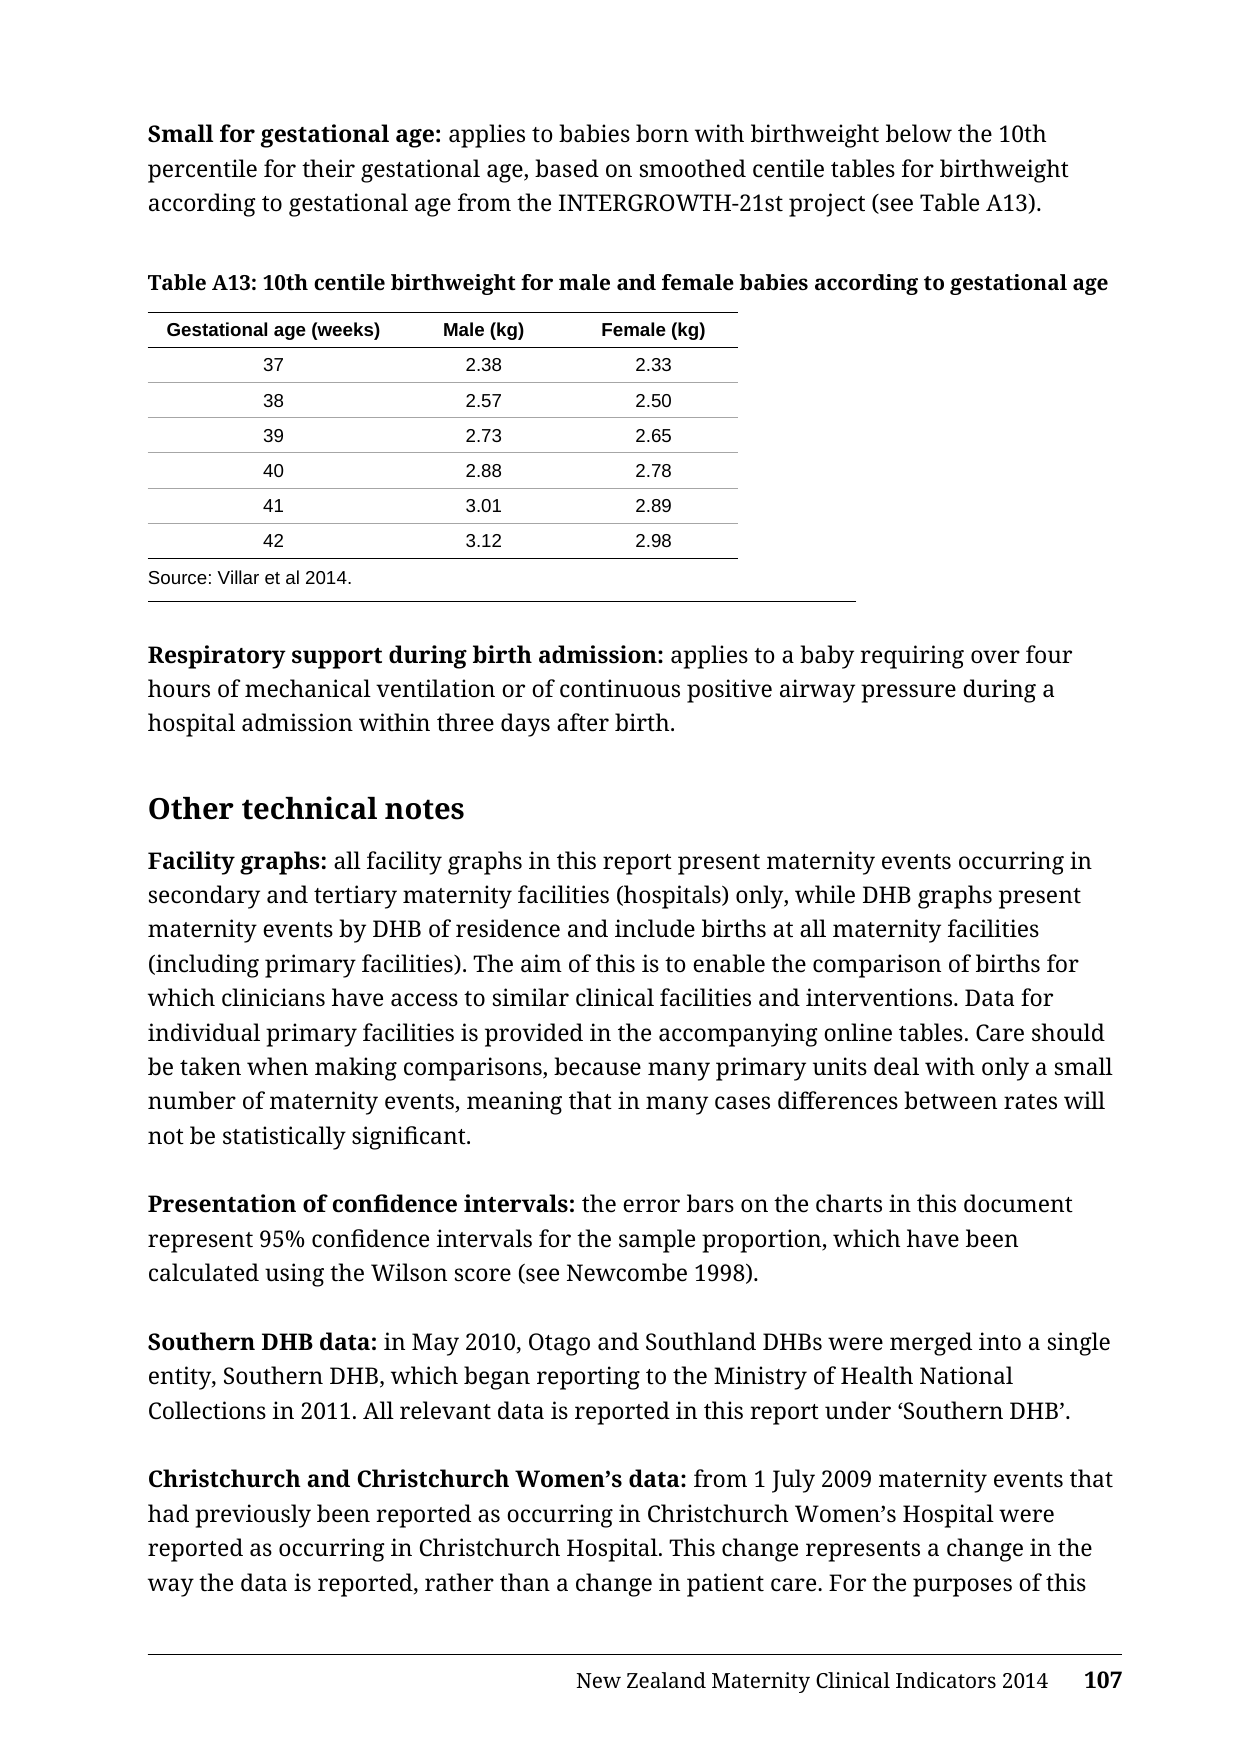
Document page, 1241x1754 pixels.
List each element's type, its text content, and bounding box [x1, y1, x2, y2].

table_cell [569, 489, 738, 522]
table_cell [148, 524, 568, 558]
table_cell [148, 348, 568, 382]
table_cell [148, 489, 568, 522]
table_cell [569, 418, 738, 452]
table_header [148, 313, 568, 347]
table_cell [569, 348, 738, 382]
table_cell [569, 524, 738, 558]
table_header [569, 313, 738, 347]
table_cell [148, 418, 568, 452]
text Respiratory support during birth admission: applies to a baby requiring over four hours of mechanical ventilation or of continuous positive airway pressure during a hospital admission within three days after birth. [148, 638, 1122, 738]
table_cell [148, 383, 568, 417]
subtitle Other technical notes [148, 788, 1122, 828]
text Table A13: 10th centile birthweight for male and female babies according to gestational age [148, 268, 1122, 297]
text Facility graphs: all facility graphs in this report present maternity events occurring in secondary and tertiary maternity facilities (hospitals) only, while DHB graphs present maternity events by DHB of residence and include births at all maternity facilities (including primary facilities). The aim of this is to enable the comparison of births for which clinicians have access to similar clinical facilities and interventions. Data for individual primary facilities is provided in the accompanying online tables. Care should be taken when making comparisons, because many primary units deal with only a small number of maternity events, meaning that in many cases differences between rates will not be statistically significant. [148, 845, 1122, 1151]
text Small for gestational age: applies to babies born with birthweight below the 10th percentile for their gestational age, based on smoothed centile tables for birthweight according to gestational age from the INTERGROWTH-21st project (see Table A13). [148, 118, 1122, 218]
text Presentation of confidence intervals: the error bars on the charts in this document represent 95% confidence intervals for the sample proportion, which have been calculated using the Wilson score (see Newcombe 1998). [148, 1188, 1122, 1288]
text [148, 1463, 1122, 1598]
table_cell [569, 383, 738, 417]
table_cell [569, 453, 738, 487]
text Southern DHB data: in May 2010, Otago and Southland DHBs were merged into a single entity, Southern DHB, which began reporting to the Ministry of Health National Collections in 2011. All relevant data is reported in this report under ‘Southern DHB’. [148, 1326, 1122, 1426]
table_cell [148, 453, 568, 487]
text Source: Villar et al 2014. [148, 567, 856, 601]
